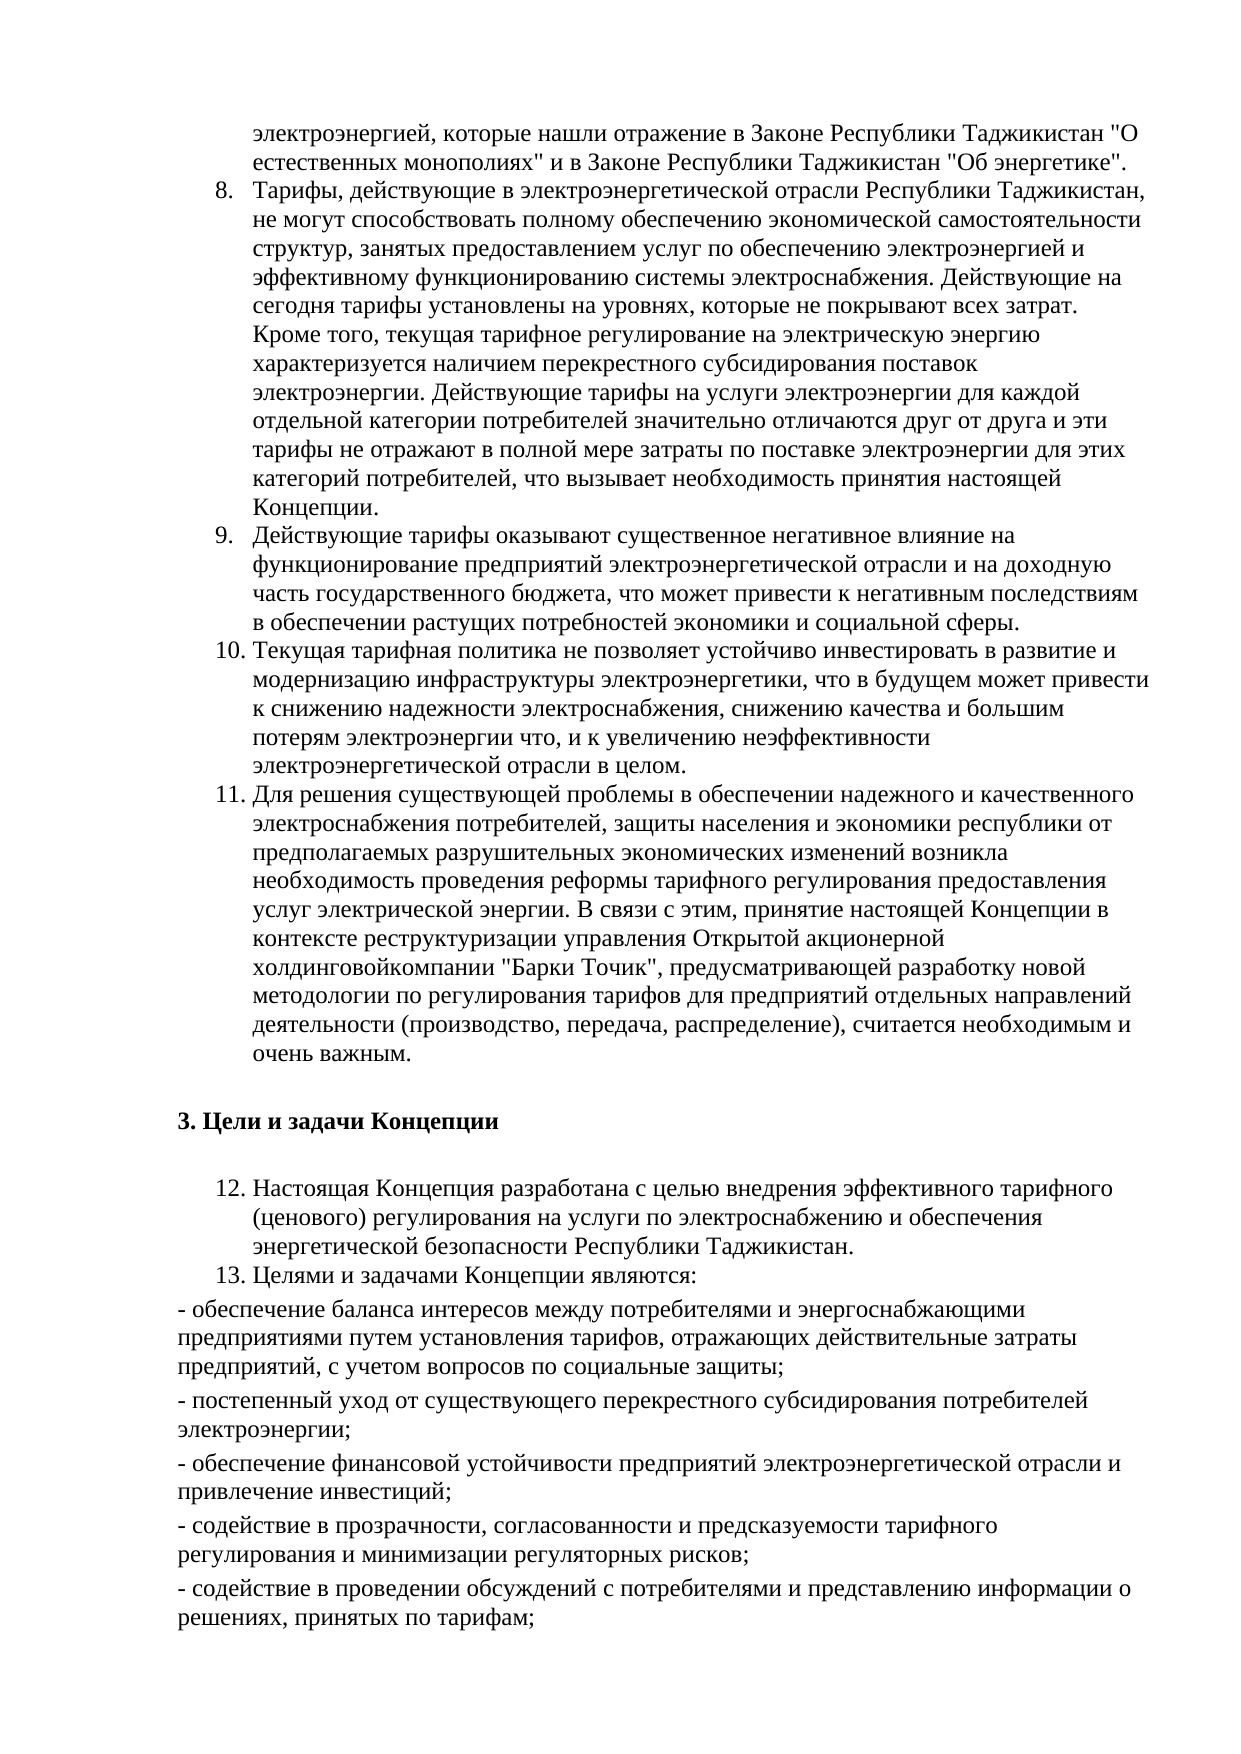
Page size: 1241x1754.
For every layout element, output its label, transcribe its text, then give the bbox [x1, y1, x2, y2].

list Целями и задачами Концепции являются: [215, 1260, 1152, 1288]
list Тарифы, действующие в электроэнергетической отрасли Республики Таджикистан, не могут способствовать полному обеспечению экономической самостоятельности структур, занятых предоставлением услуг по обеспечению электроэнергией и эффективному функционированию системы электроснабжения. Действующие на сегодня тарифы установлены на уровнях, которые не покрывают всех затрат. Кроме того, текущая тарифное регулирование на электрическую энергию характеризуется наличием перекрестного субсидирования поставок электроэнергии. Действующие тарифы на услуги электроэнергии для каждой отдельной категории потребителей значительно отличаются друг от друга и эти тарифы не отражают в полной мере затраты по поставке электроэнергии для этих категорий потребителей, что вызывает необходимость принятия настоящей Концепции. [215, 176, 1152, 521]
list Текущая тарифная политика не позволяет устойчиво инвестировать в развитие и модернизацию инфраструктуры электроэнергетики, что в будущем может привести к снижению надежности электроснабжения, снижению качества и большим потерям электроэнергии что, и к увеличению неэффективности электроэнергетической отрасли в целом. [215, 636, 1152, 779]
list Для решения существующей проблемы в обеспечении надежного и качественного электроснабжения потребителей, защиты населения и экономики республики от предполагаемых разрушительных экономических изменений возникла необходимость проведения реформы тарифного регулирования предоставления услуг электрической энергии. В связи с этим, принятие настоящей Концепции в контексте реструктуризации управления Открытой акционерной холдинговойкомпании "Барки Точик", предусматривающей разработку новой методологии по регулирования тарифов для предприятий отдельных направлений деятельности (производство, передача, распределение), считается необходимым и очень важным. [215, 779, 1152, 1067]
subtitle 3. Цели и задачи Концепции [177, 1106, 1152, 1134]
list Настоящая Концепция разработана с целью внедрения эффективного тарифного (ценового) регулирования на услуги по электроснабжению и обеспечения энергетической безопасности Республики Таджикистан. [215, 1173, 1152, 1260]
text - содействие в проведении обсуждений с потребителями и представлению информации о решениях, принятых по тарифам; [177, 1573, 1152, 1630]
text - содействие в прозрачности, согласованности и предсказуемости тарифного регулирования и минимизации регуляторных рисков; [177, 1510, 1152, 1568]
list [215, 118, 1152, 176]
text - обеспечение баланса интересов между потребителями и энергоснабжающими предприятиями путем установления тарифов, отражающих действительные затраты предприятий, с учетом вопросов по социальные защиты; [177, 1294, 1152, 1380]
text - постепенный уход от существующего перекрестного субсидирования потребителей электроэнергии; [177, 1385, 1152, 1442]
list Действующие тарифы оказывают существенное негативное влияние на функционирование предприятий электроэнергетической отрасли и на доходную часть государственного бюджета, что может привести к негативным последствиям в обеспечении растущих потребностей экономики и социальной сферы. [215, 521, 1152, 636]
text - обеспечение финансовой устойчивости предприятий электроэнергетической отрасли и привлечение инвестиций; [177, 1448, 1152, 1505]
